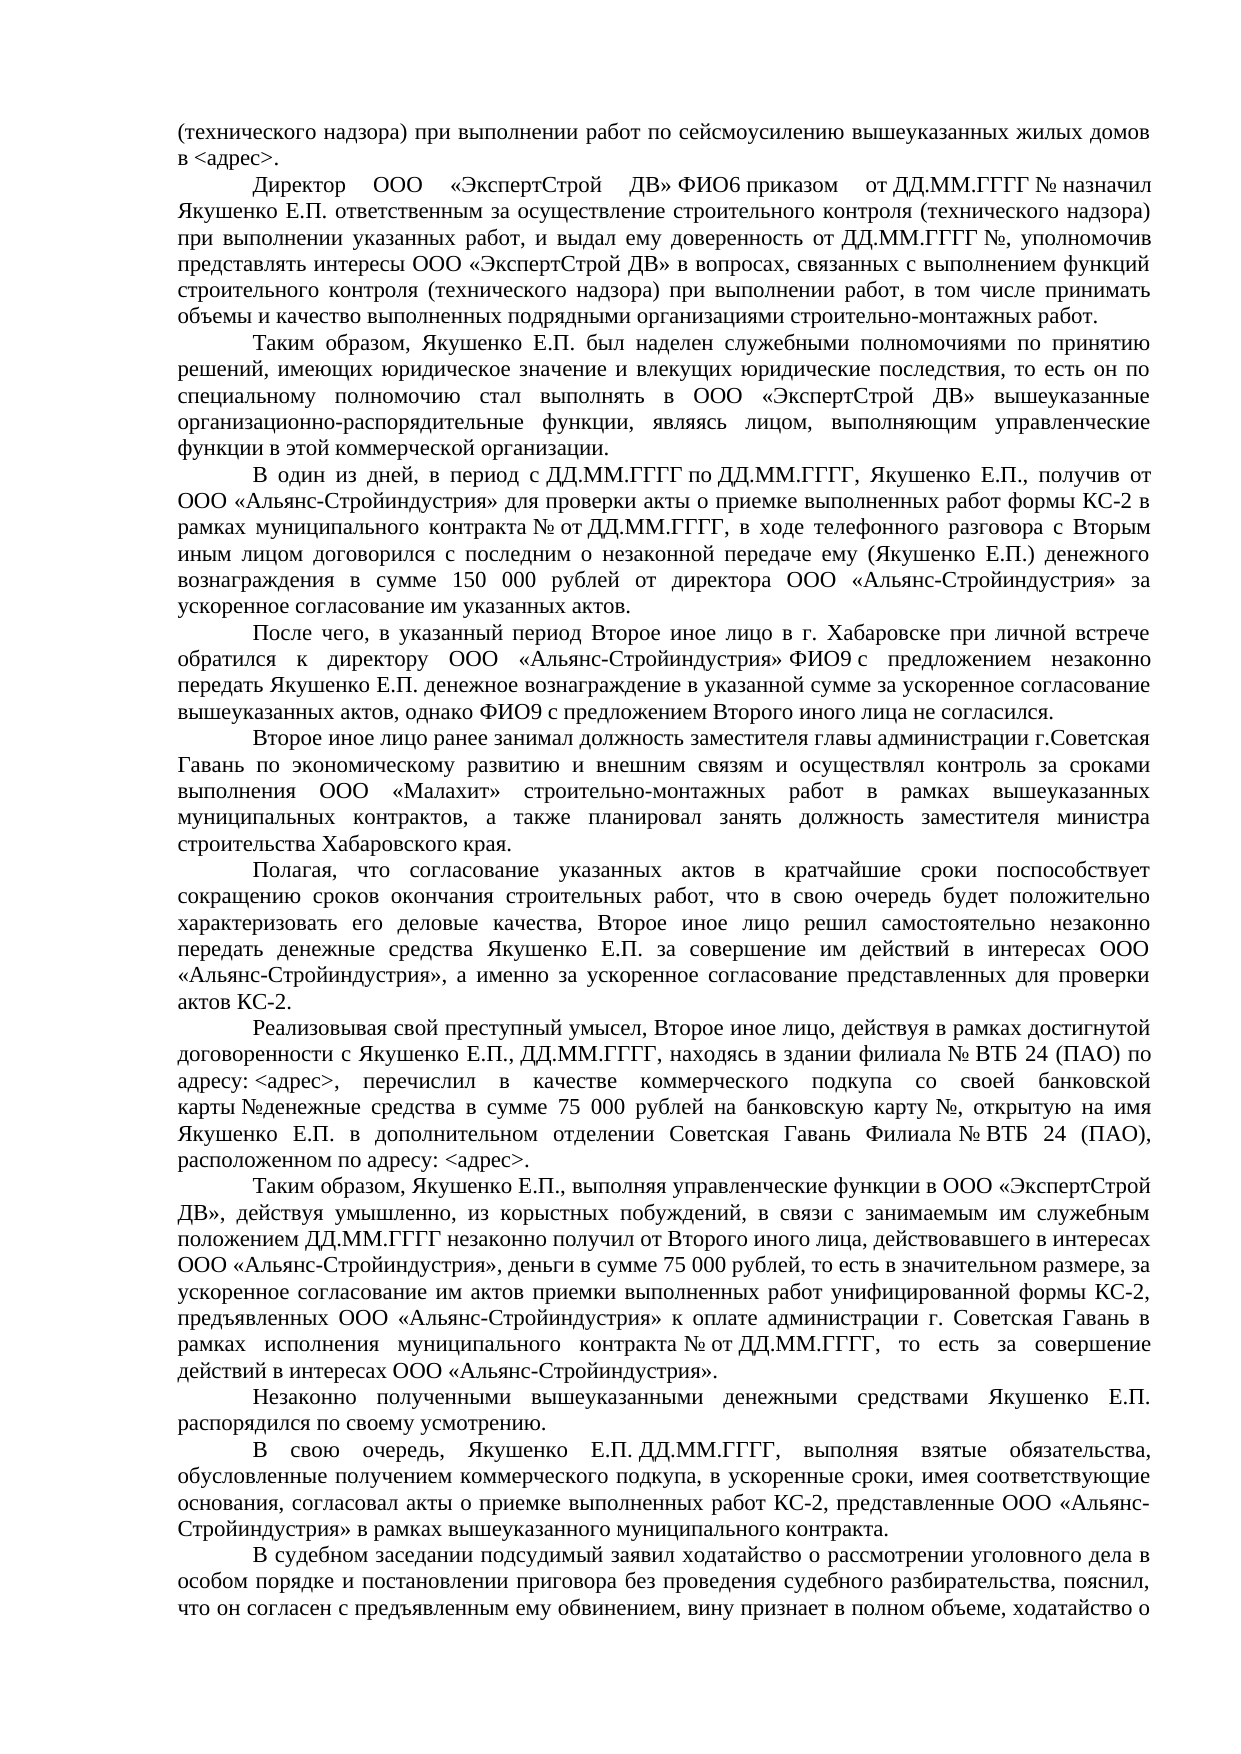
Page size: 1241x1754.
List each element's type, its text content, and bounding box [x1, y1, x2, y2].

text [177, 118, 1152, 171]
text Таким образом, Якушенко Е.П. был наделен служебными полномочиями по принятию решений, имеющих юридическое значение и влекущих юридические последствия, то есть он по специальному полномочию стал выполнять в ООО «ЭкспертСтрой ДВ» вышеуказанные организационно-распорядительные функции, являясь лицом, выполняющим управленческие функции в этой коммерческой организации. [177, 329, 1152, 461]
text Реализовывая свой преступный умысел, Второе иное лицо, действуя в рамках достигнутой договоренности с Якушенко Е.П., ДД.ММ.ГГГГ, находясь в здании филиала № ВТБ 24 (ПАО) по адресу: <адрес>, перечислил в качестве коммерческого подкупа со своей банковской карты №денежные средства в сумме 75 000 рублей на банковскую карту №, открытую на имя Якушенко Е.П. в дополнительном отделении Советская Гавань Филиала № ВТБ 24 (ПАО), расположенном по адресу: <адрес>. [177, 1014, 1152, 1172]
text Незаконно полученными вышеуказанными денежными средствами Якушенко Е.П. распорядился по своему усмотрению. [177, 1383, 1152, 1436]
text В свою очередь, Якушенко Е.П. ДД.ММ.ГГГГ, выполняя взятые обязательства, обусловленные получением коммерческого подкупа, в ускоренные сроки, имея соответствующие основания, согласовал акты о приемке выполненных работ КС-2, представленные ООО «Альянс-Стройиндустрия» в рамках вышеуказанного муниципального контракта. [177, 1436, 1152, 1541]
text Директор ООО «ЭкспертСтрой ДВ» ФИО6 приказом от ДД.ММ.ГГГГ № назначил Якушенко Е.П. ответственным за осуществление строительного контроля (технического надзора) при выполнении указанных работ, и выдал ему доверенность от ДД.ММ.ГГГГ №, уполномочив представлять интересы ООО «ЭкспертСтрой ДВ» в вопросах, связанных с выполнением функций строительного контроля (технического надзора) при выполнении работ, в том числе принимать объемы и качество выполненных подрядными организациями строительно-монтажных работ. [177, 171, 1152, 329]
text Таким образом, Якушенко Е.П., выполняя управленческие функции в ООО «ЭкспертСтрой ДВ», действуя умышленно, из корыстных побуждений, в связи с занимаемым им служебным положением ДД.ММ.ГГГГ незаконно получил от Второго иного лица, действовавшего в интересах ООО «Альянс-Стройиндустрия», деньги в сумме 75 000 рублей, то есть в значительном размере, за ускоренное согласование им актов приемки выполненных работ унифицированной формы КС-2, предъявленных ООО «Альянс-Стройиндустрия» к оплате администрации г. Советская Гавань в рамках исполнения муниципального контракта № от ДД.ММ.ГГГГ, то есть за совершение действий в интересах ООО «Альянс-Стройиндустрия». [177, 1172, 1152, 1383]
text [177, 1541, 1152, 1620]
text После чего, в указанный период Второе иное лицо в г. Хабаровске при личной встрече обратился к директору ООО «Альянс-Стройиндустрия» ФИО9 с предложением незаконно передать Якушенко Е.П. денежное вознаграждение в указанной сумме за ускоренное согласование вышеуказанных актов, однако ФИО9 с предложением Второго иного лица не согласился. [177, 619, 1152, 724]
text Полагая, что согласование указанных актов в кратчайшие сроки поспособствует сокращению сроков окончания строительных работ, что в свою очередь будет положительно характеризовать его деловые качества, Второе иное лицо решил самостоятельно незаконно передать денежные средства Якушенко Е.П. за совершение им действий в интересах ООО «Альянс-Стройиндустрия», а именно за ускоренное согласование представленных для проверки актов КС-2. [177, 856, 1152, 1014]
text Второе иное лицо ранее занимал должность заместителя главы администрации г.Советская Гавань по экономическому развитию и внешним связям и осуществлял контроль за сроками выполнения ООО «Малахит» строительно-монтажных работ в рамках вышеуказанных муниципальных контрактов, а также планировал занять должность заместителя министра строительства Хабаровского края. [177, 724, 1152, 856]
text В один из дней, в период с ДД.ММ.ГГГГ по ДД.ММ.ГГГГ, Якушенко Е.П., получив от ООО «Альянс-Стройиндустрия» для проверки акты о приемке выполненных работ формы КС-2 в рамках муниципального контракта № от ДД.ММ.ГГГГ, в ходе телефонного разговора с Вторым иным лицом договорился с последним о незаконной передаче ему (Якушенко Е.П.) денежного вознаграждения в сумме 150 000 рублей от директора ООО «Альянс-Стройиндустрия» за ускоренное согласование им указанных актов. [177, 461, 1152, 619]
